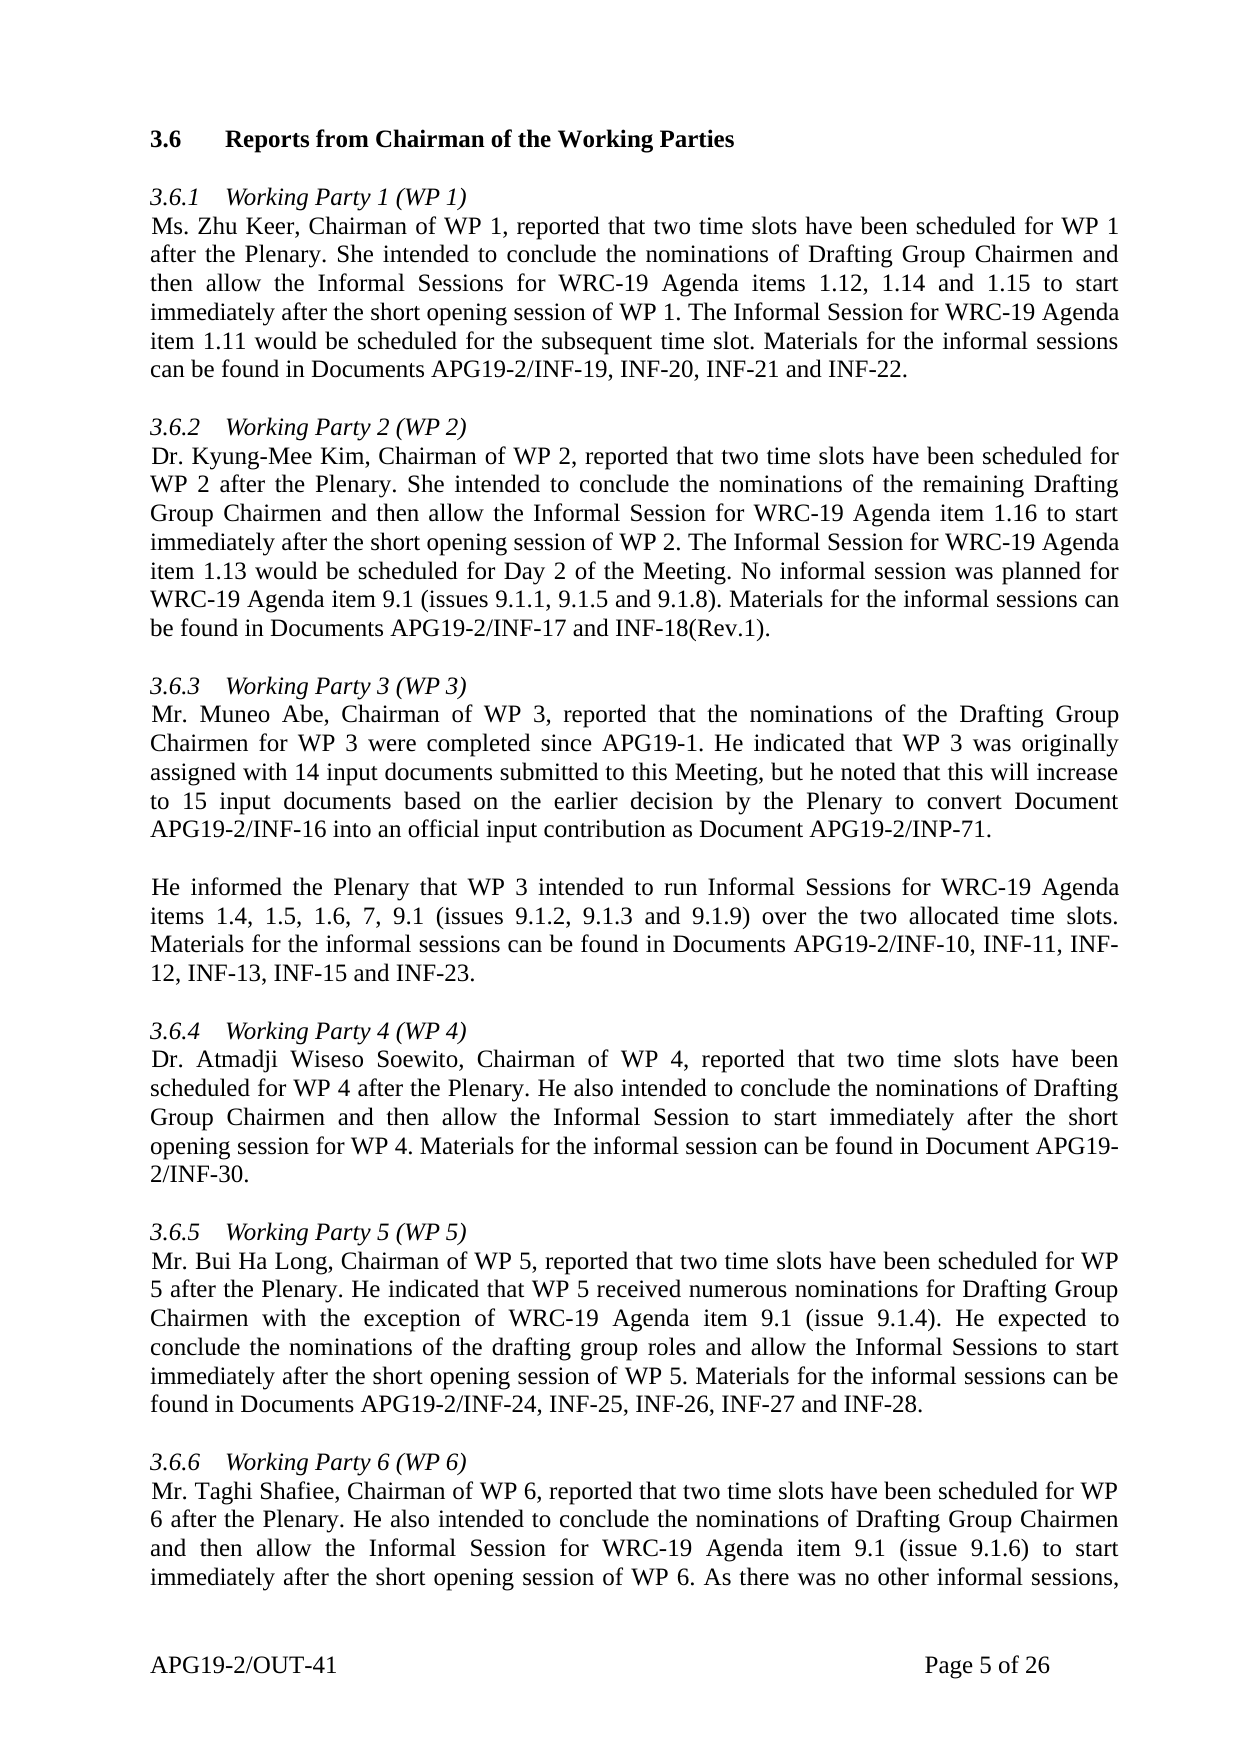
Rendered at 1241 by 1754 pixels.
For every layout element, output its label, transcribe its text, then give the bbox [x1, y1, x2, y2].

subtitle 3.6.4 Working Party 4 (WP 4) [150, 1016, 1120, 1044]
subtitle 3.6.3 Working Party 3 (WP 3) [150, 671, 1120, 699]
subtitle 3.6.5 Working Party 5 (WP 5) [150, 1217, 1120, 1246]
text Dr. Atmadji Wiseso Soewito, Chairman of WP 4, reported that two time slots have been scheduled for WP 4 after the Plenary. He also intended to conclude the nominations of Drafting Group Chairmen and then allow the Informal Session to start immediately after the short opening session for WP 4. Materials for the informal session can be found in Document APG19-2/INF-30. [150, 1044, 1120, 1188]
subtitle 3.6.1 Working Party 1 (WP 1) [150, 182, 1120, 211]
text Mr. Muneo Abe, Chairman of WP 3, reported that the nominations of the Drafting Group Chairmen for WP 3 were completed since APG19-1. He indicated that WP 3 was originally assigned with 14 input documents submitted to this Meeting, but he noted that this will increase to 15 input documents based on the earlier decision by the Plenary to convert Document APG19-2/INF-16 into an official input contribution as Document APG19-2/INP-71. [150, 699, 1120, 843]
subtitle 3.6.6 Working Party 6 (WP 6) [150, 1447, 1120, 1476]
text Dr. Kyung-Mee Kim, Chairman of WP 2, reported that two time slots have been scheduled for WP 2 after the Plenary. She intended to conclude the nominations of the remaining Drafting Group Chairmen and then allow the Informal Session for WRC-19 Agenda item 1.16 to start immediately after the short opening session of WP 2. The Informal Session for WRC-19 Agenda item 1.13 would be scheduled for Day 2 of the Meeting. No informal session was planned for WRC-19 Agenda item 9.1 (issues 9.1.1, 9.1.5 and 9.1.8). Materials for the informal sessions can be found in Documents APG19-2/INF-17 and INF-18(Rev.1). [150, 441, 1120, 642]
subtitle 3.6 Reports from Chairman of the Working Parties [150, 124, 1120, 153]
text Ms. Zhu Keer, Chairman of WP 1, reported that two time slots have been scheduled for WP 1 after the Plenary. She intended to conclude the nominations of Drafting Group Chairmen and then allow the Informal Sessions for WRC-19 Agenda items 1.12, 1.14 and 1.15 to start immediately after the short opening session of WP 1. The Informal Session for WRC-19 Agenda item 1.11 would be scheduled for the subsequent time slot. Materials for the informal sessions can be found in Documents APG19-2/INF-19, INF-20, INF-21 and INF-22. [150, 211, 1120, 383]
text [150, 1476, 1120, 1591]
subtitle 3.6.2 Working Party 2 (WP 2) [150, 412, 1120, 441]
text Mr. Bui Ha Long, Chairman of WP 5, reported that two time slots have been scheduled for WP 5 after the Plenary. He indicated that WP 5 received numerous nominations for Drafting Group Chairmen with the exception of WRC-19 Agenda item 9.1 (issue 9.1.4). He expected to conclude the nominations of the drafting group roles and allow the Informal Sessions to start immediately after the short opening session of WP 5. Materials for the informal sessions can be found in Documents APG19-2/INF-24, INF-25, INF-26, INF-27 and INF-28. [150, 1246, 1120, 1418]
text He informed the Plenary that WP 3 intended to run Informal Sessions for WRC-19 Agenda items 1.4, 1.5, 1.6, 7, 9.1 (issues 9.1.2, 9.1.3 and 9.1.9) over the two allocated time slots. Materials for the informal sessions can be found in Documents APG19-2/INF-10, INF-11, INF-12, INF-13, INF-15 and INF-23. [150, 872, 1120, 987]
